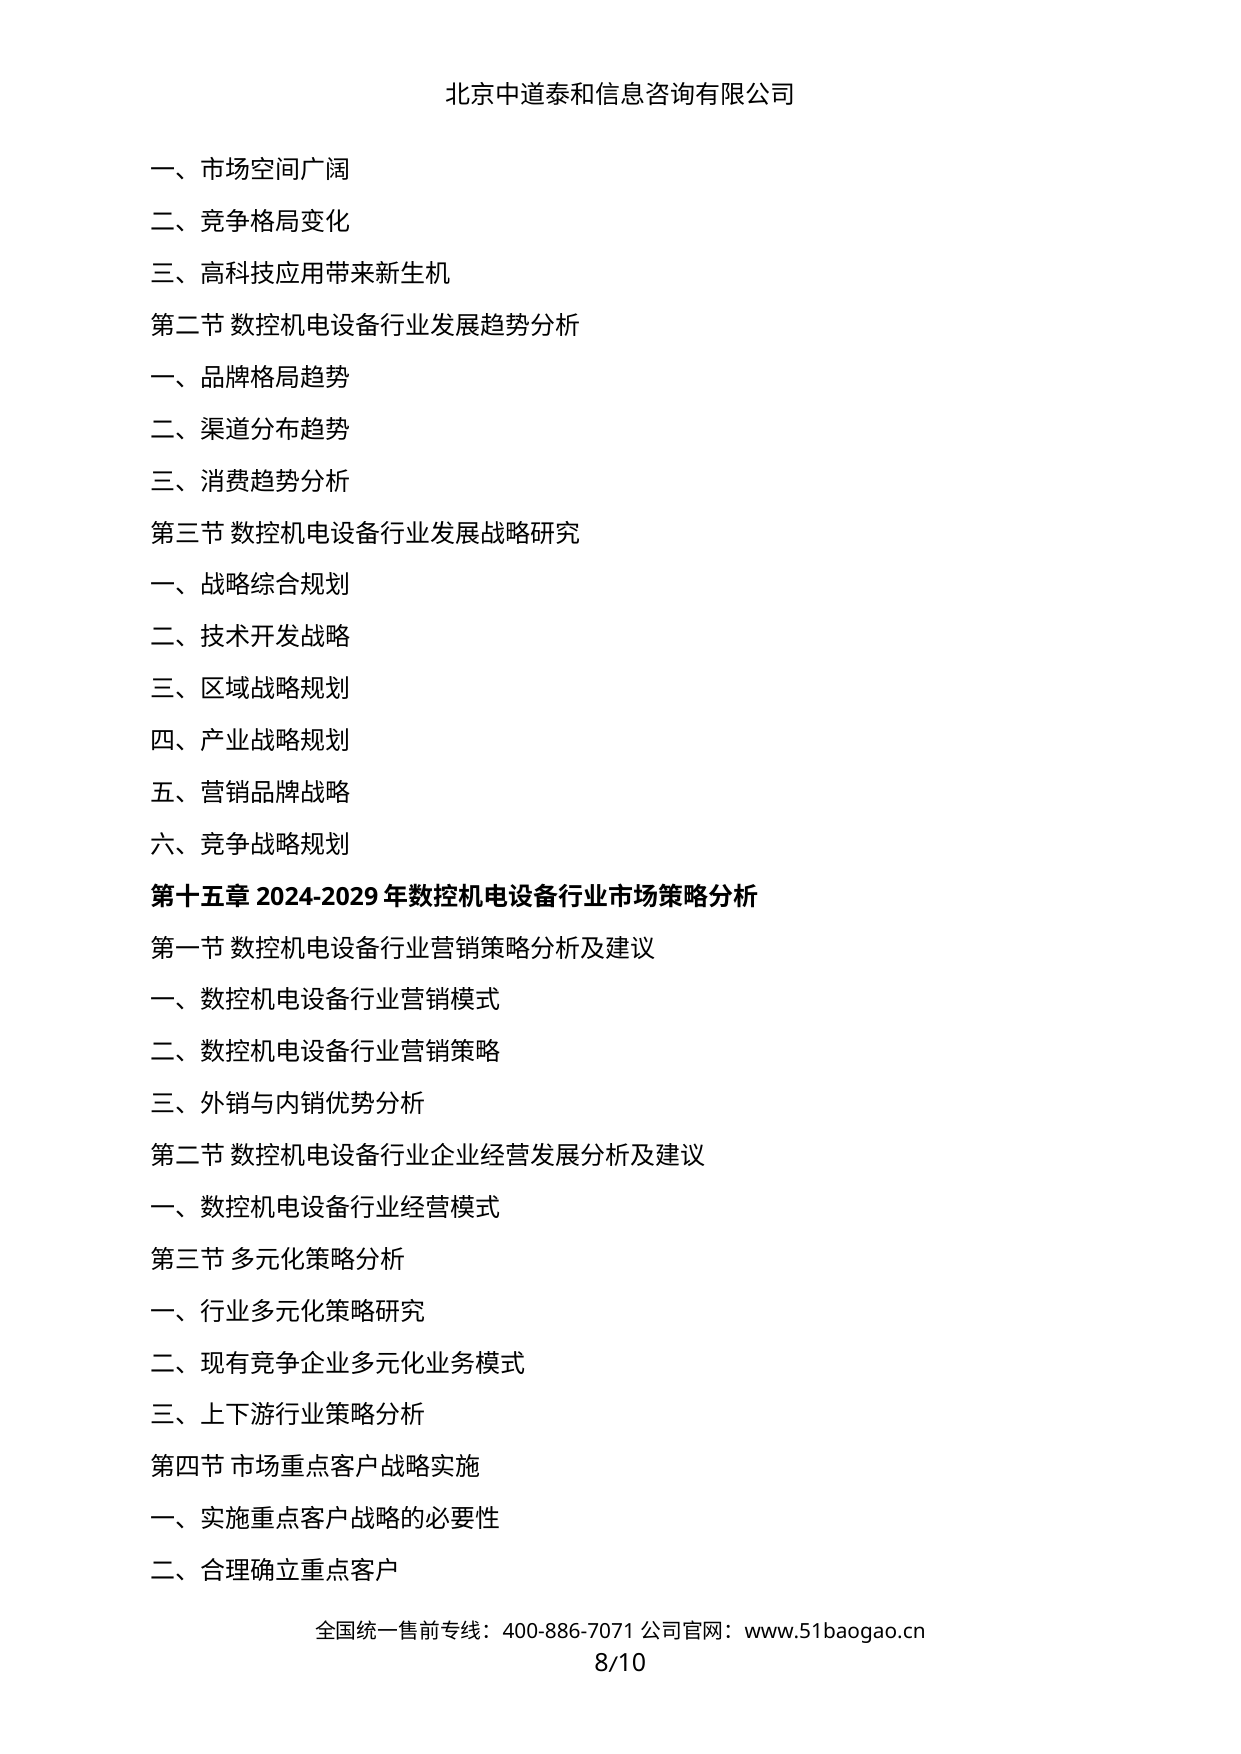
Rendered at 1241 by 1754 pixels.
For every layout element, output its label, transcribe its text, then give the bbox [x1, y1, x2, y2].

text 一、数控机电设备行业经营模式 [150, 1187, 1090, 1224]
text 二、竞争格局变化 [150, 202, 1090, 238]
text 第二节 数控机电设备行业企业经营发展分析及建议 [150, 1136, 1090, 1172]
text 二、渠道分布趋势 [150, 409, 1090, 446]
text 五、营销品牌战略 [150, 772, 1090, 809]
text 第二节 数控机电设备行业发展趋势分析 [150, 306, 1090, 342]
text 三、区域战略规划 [150, 669, 1090, 705]
text 三、外销与内销优势分析 [150, 1084, 1090, 1120]
text 第四节 市场重点客户战略实施 [150, 1447, 1090, 1483]
text 一、行业多元化策略研究 [150, 1291, 1090, 1327]
text 一、市场空间广阔 [150, 150, 1090, 186]
text 六、竞争战略规划 [150, 824, 1090, 861]
text 三、消费趋势分析 [150, 461, 1090, 497]
text 一、品牌格局趋势 [150, 357, 1090, 394]
text 四、产业战略规划 [150, 721, 1090, 757]
text 三、上下游行业策略分析 [150, 1395, 1090, 1431]
text 一、数控机电设备行业营销模式 [150, 980, 1090, 1016]
text 二、合理确立重点客户 [150, 1551, 1090, 1587]
text 二、技术开发战略 [150, 617, 1090, 653]
text 第一节 数控机电设备行业营销策略分析及建议 [150, 928, 1090, 964]
text 一、战略综合规划 [150, 565, 1090, 601]
text 第十五章 2024-2029年数控机电设备行业市场策略分析 [150, 876, 1090, 912]
text 第三节 多元化策略分析 [150, 1239, 1090, 1276]
text 二、现有竞争企业多元化业务模式 [150, 1343, 1090, 1379]
text 一、实施重点客户战略的必要性 [150, 1499, 1090, 1535]
text 三、高科技应用带来新生机 [150, 254, 1090, 290]
text 第三节 数控机电设备行业发展战略研究 [150, 513, 1090, 549]
text 二、数控机电设备行业营销策略 [150, 1032, 1090, 1068]
